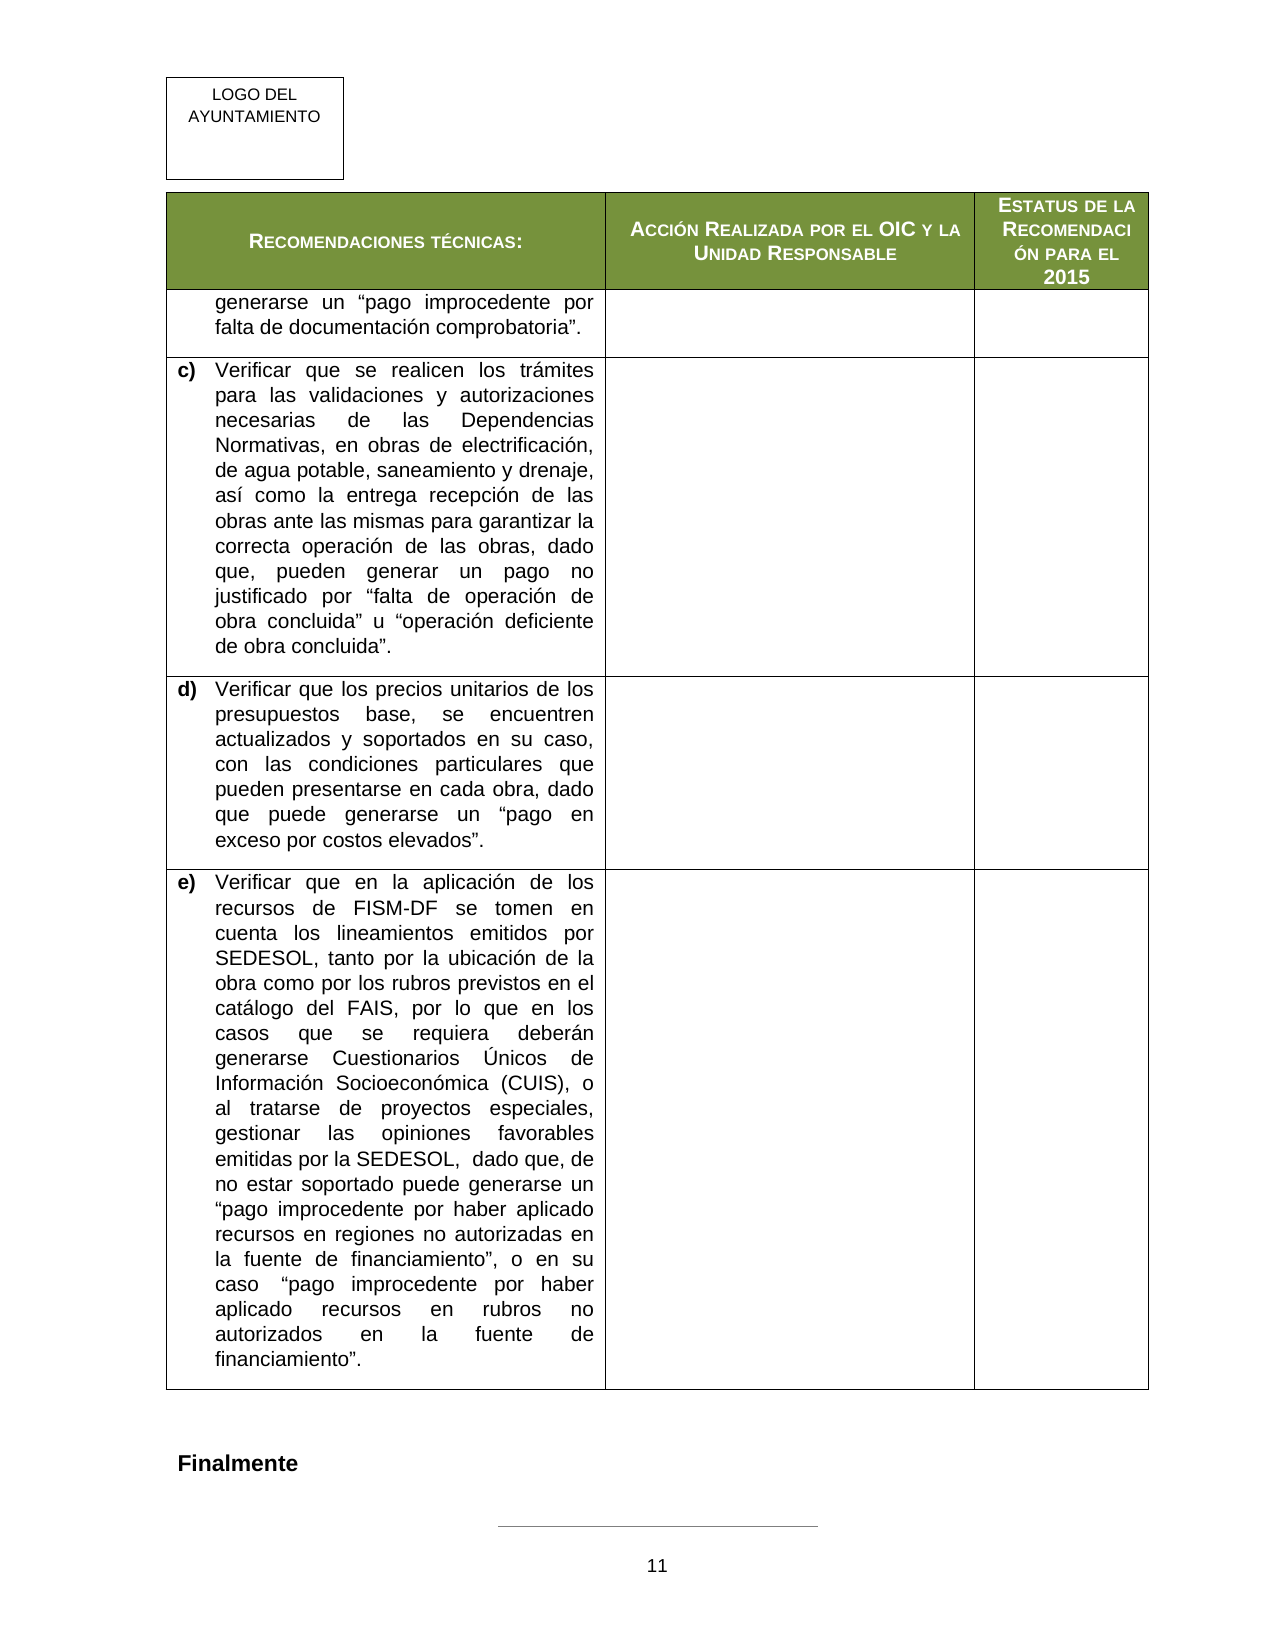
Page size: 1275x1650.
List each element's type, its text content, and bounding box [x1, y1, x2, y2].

table_cell [606, 358, 974, 676]
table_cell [167, 290, 605, 357]
table_header Estatus de la Recomendación para el 2015 [975, 193, 1148, 289]
table_cell Verificar que los precios unitarios de los presupuestos base, se encuentren actualizados y soportados en su caso, con las condiciones particulares que pueden presentarse en cada obra, dado que puede generarse un “pago en exceso por costos elevados”. [167, 677, 605, 869]
table_cell [975, 870, 1148, 1389]
table_cell [975, 677, 1148, 869]
table_header Recomendaciones técnicas: [167, 193, 605, 289]
text Finalmente [177, 1450, 1137, 1477]
table_cell Verificar que se realicen los trámites para las validaciones y autorizaciones necesarias de las Dependencias Normativas, en obras de electrificación, de agua potable, saneamiento y drenaje, así como la entrega recepción de las obras ante las mismas para garantizar la correcta operación de las obras, dado que, pueden generar un pago no justificado por “falta de operación de obra concluida” u “operación deficiente de obra concluida”. [167, 358, 605, 676]
table_cell [975, 358, 1148, 676]
table_cell [975, 290, 1148, 357]
table_header Acción Realizada por el OIC y la Unidad Responsable [606, 193, 974, 289]
table_cell Verificar que en la aplicación de los recursos de FISM-DF se tomen en cuenta los lineamientos emitidos por SEDESOL, tanto por la ubicación de la obra como por los rubros previstos en el catálogo del FAIS, por lo que en los casos que se requiera deberán generarse Cuestionarios Únicos de Información Socioeconómica (CUIS), o al tratarse de proyectos especiales, gestionar las opiniones favorables emitidas por la SEDESOL, dado que, de no estar soportado puede generarse un “pago improcedente por haber aplicado recursos en regiones no autorizadas en la fuente de financiamiento”, o en su caso “pago improcedente por haber aplicado recursos en rubros no autorizados en la fuente de financiamiento”. [167, 870, 605, 1389]
table_cell [606, 677, 974, 869]
table_cell [606, 870, 974, 1389]
table_cell [606, 290, 974, 357]
